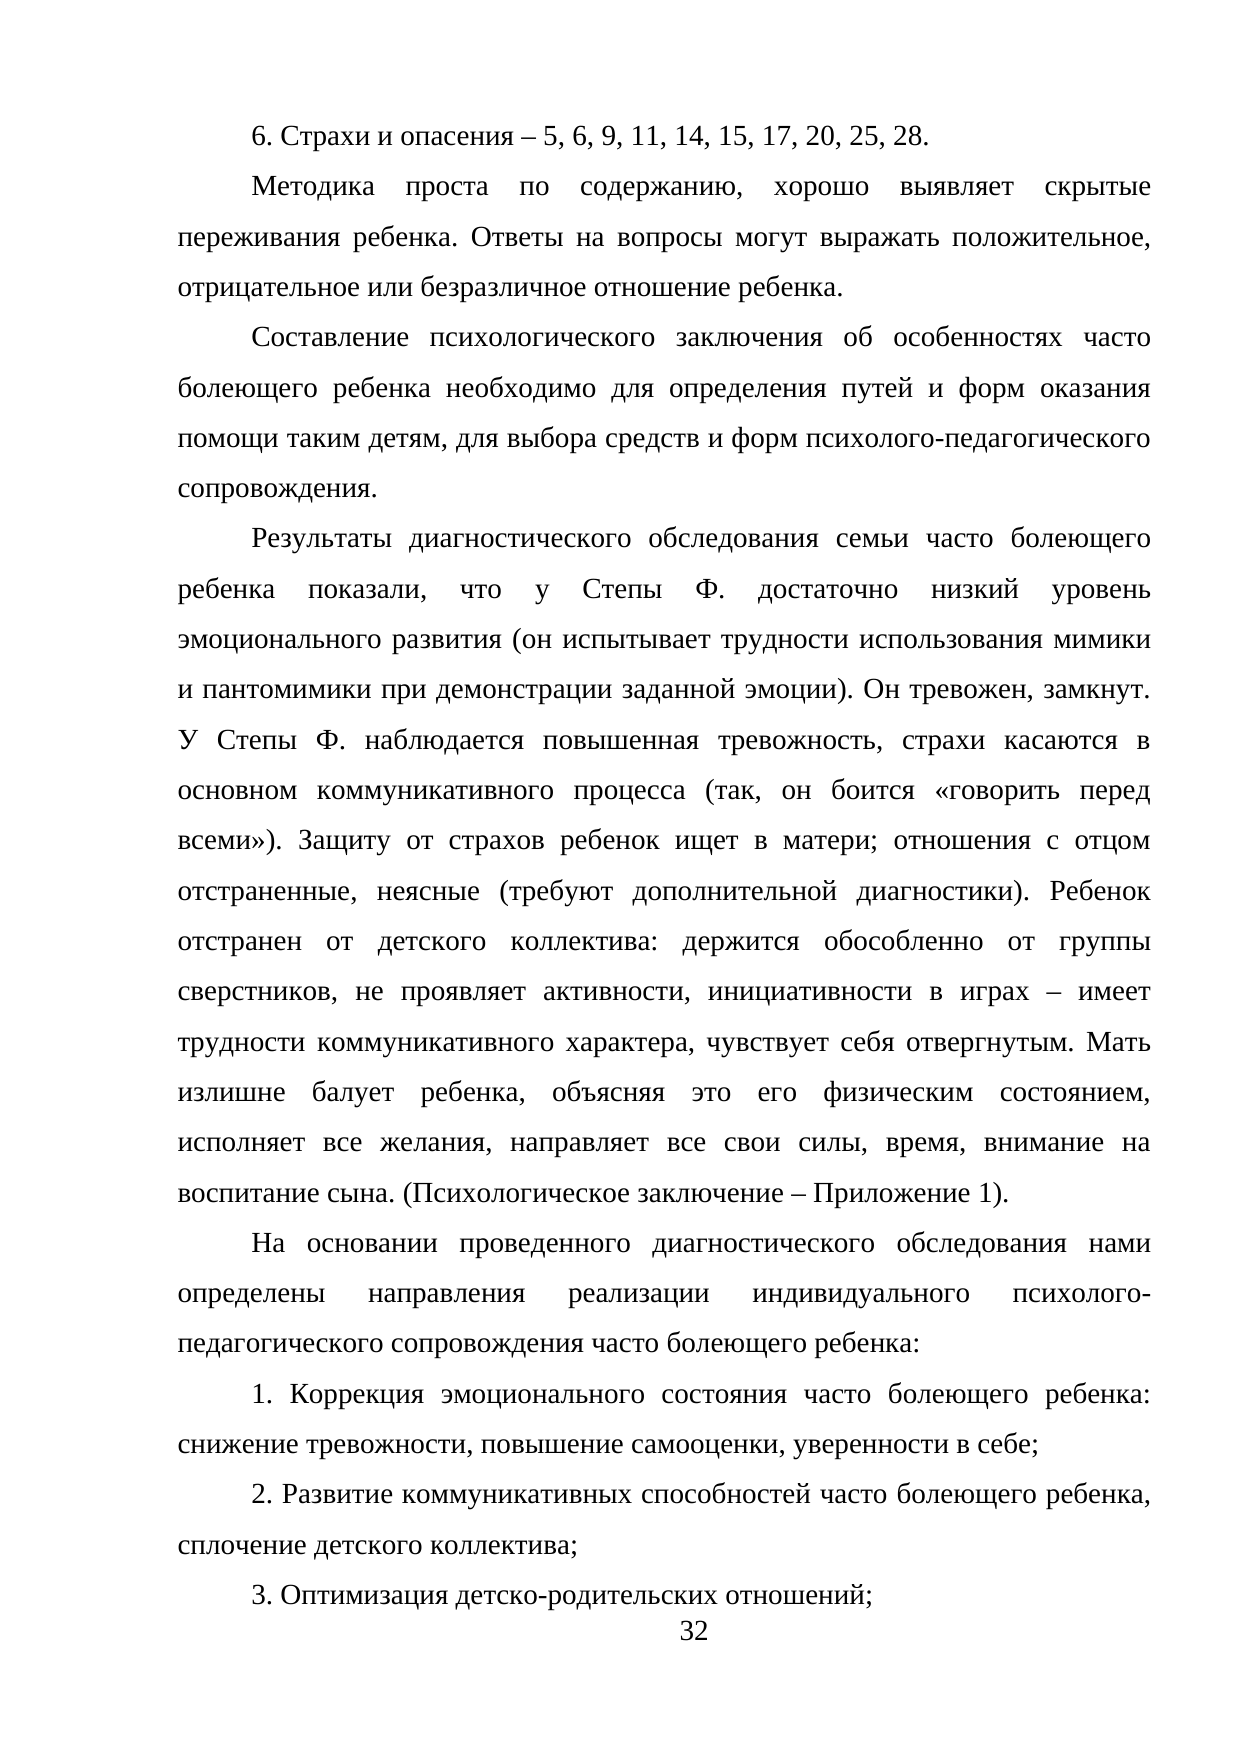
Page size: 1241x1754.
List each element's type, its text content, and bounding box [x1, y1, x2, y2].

text 2. Развитие коммуникативных способностей часто болеющего ребенка, сплочение детского коллектива; [177, 1477, 1152, 1560]
text Составление психологического заключения об особенностях часто болеющего ребенка необходимо для определения путей и форм оказания помощи таким детям, для выбора средств и форм психолого-педагогического сопровождения. [177, 319, 1152, 504]
text На основании проведенного диагностического обследования нами определены направления реализации индивидуального психолого-педагогического сопровождения часто болеющего ребенка: [177, 1225, 1152, 1359]
text Методика проста по содержанию, хорошо выявляет скрытые переживания ребенка. Ответы на вопросы могут выражать положительное, отрицательное или безразличное отношение ребенка. [177, 168, 1152, 303]
text 1. Коррекция эмоционального состояния часто болеющего ребенка: снижение тревожности, повышение самооценки, уверенности в себе; [177, 1376, 1152, 1460]
text Результаты диагностического обследования семьи часто болеющего ребенка показали, что у Степы Ф. достаточно низкий уровень эмоционального развития (он испытывает трудности использования мимики и пантомимики при демонстрации заданной эмоции). Он тревожен, замкнут. У Степы Ф. наблюдается повышенная тревожность, страхи касаются в основном коммуникативного процесса (так, он боится «говорить перед всеми»). Защиту от страхов ребенок ищет в матери; отношения с отцом отстраненные, неясные (требуют дополнительной диагностики). Ребенок отстранен от детского коллектива: держится обособленно от группы сверстников, не проявляет активности, инициативности в играх – имеет трудности коммуникативного характера, чувствует себя отвергнутым. Мать излишне балует ребенка, объясняя это его физическим состоянием, исполняет все желания, направляет все свои силы, время, внимание на воспитание сына. (Психологическое заключение – Приложение 1). [177, 521, 1152, 1208]
text 3. Оптимизация детско-родительских отношений; [177, 1577, 1152, 1611]
text 6. Страхи и опасения – 5, 6, 9, 11, 14, 15, 17, 20, 25, 28. [177, 118, 1152, 152]
